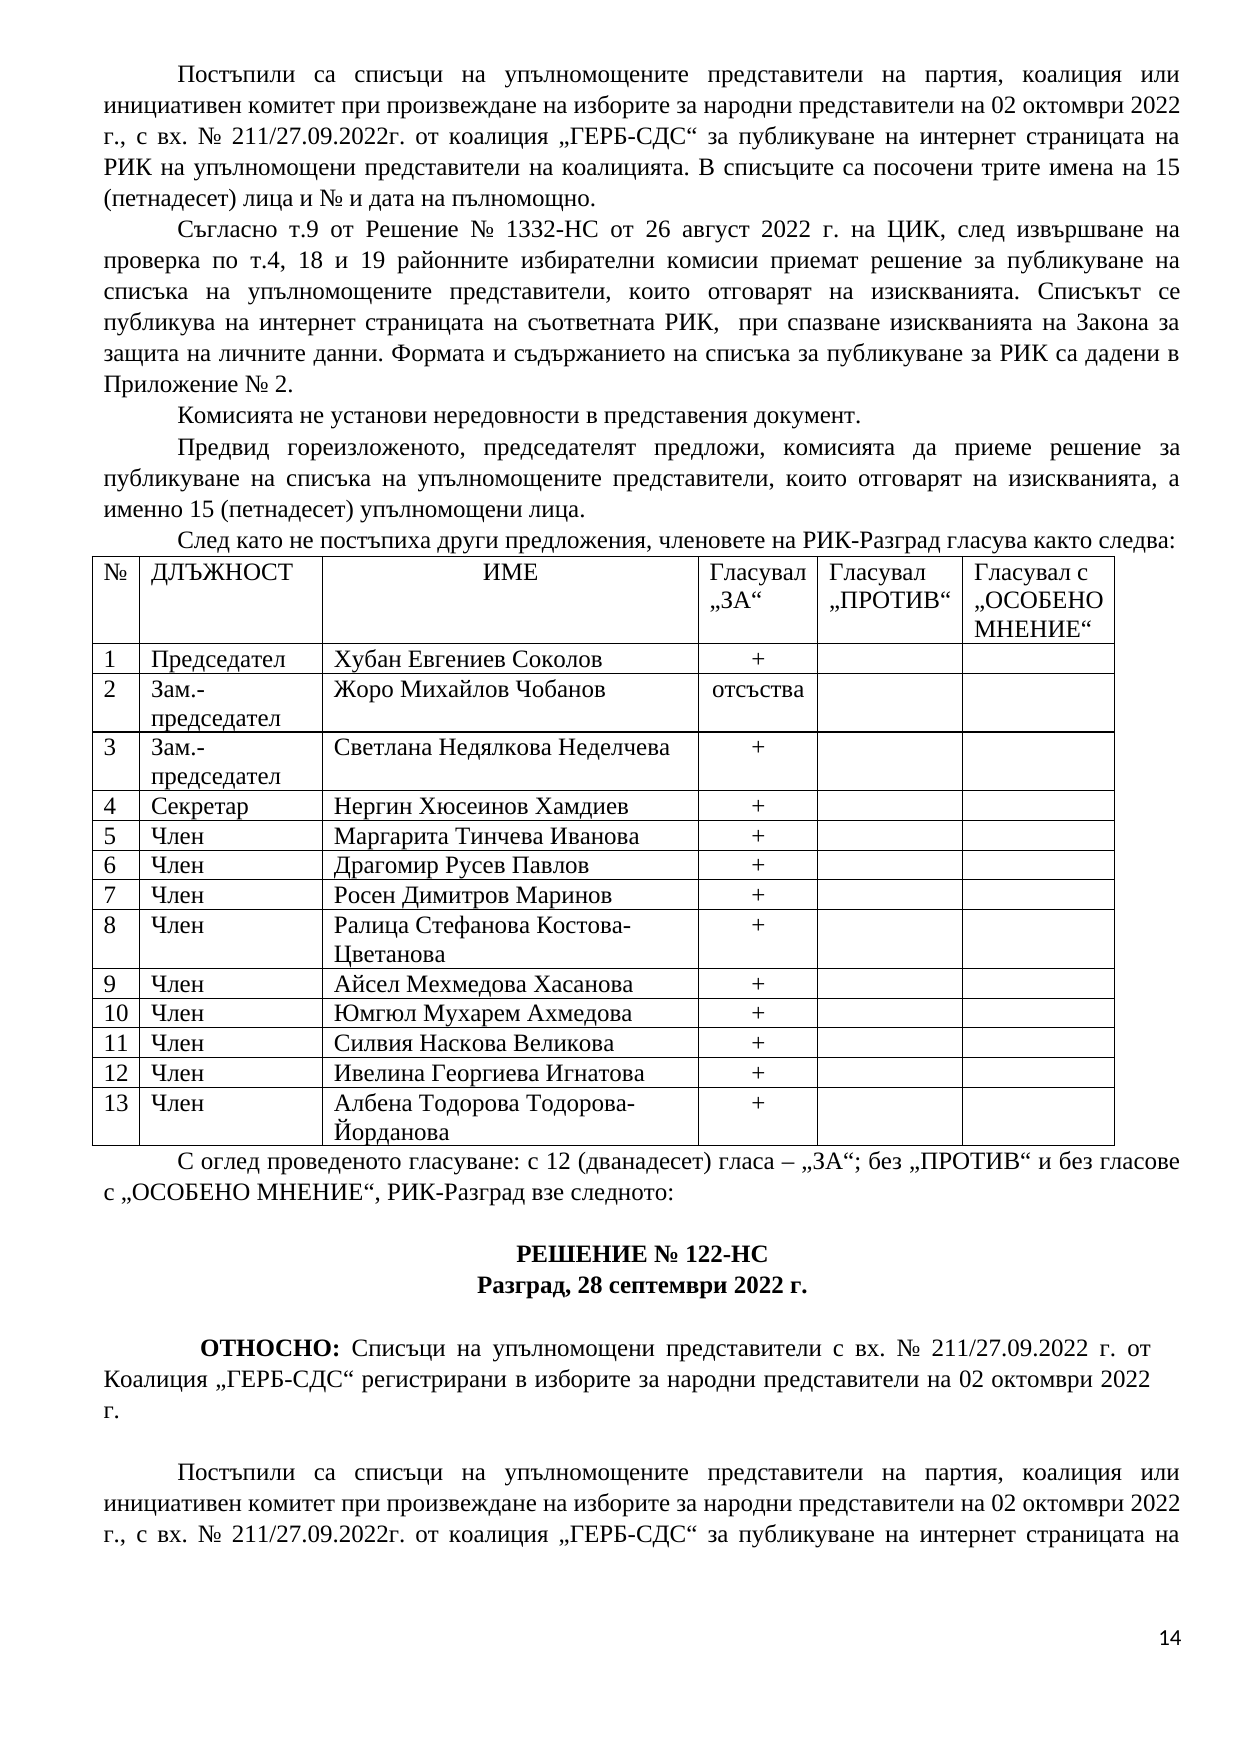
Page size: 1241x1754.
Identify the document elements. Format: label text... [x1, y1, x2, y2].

table_cell Член [140, 851, 322, 879]
table_cell + [699, 791, 817, 820]
table_cell [963, 999, 1114, 1027]
table_cell Секретар [140, 791, 322, 820]
table_cell 6 [93, 851, 139, 879]
table_cell 11 [93, 1028, 139, 1057]
table_cell [818, 969, 962, 997]
table_cell [963, 851, 1114, 879]
table_cell Албена Тодорова Тодорова-Йорданова [323, 1088, 698, 1145]
table_cell [963, 821, 1114, 849]
table_header Гласувал с „ОСОБЕНО МНЕНИЕ“ [963, 557, 1114, 643]
table_cell Член [140, 910, 322, 968]
text Разград, 28 септември 2022 г. [103, 1271, 1181, 1299]
table_cell [818, 644, 962, 673]
table_cell 10 [93, 999, 139, 1027]
text След като не постъпиха други предложения, членовете на РИК-Разград гласува както следва: [103, 525, 1181, 553]
table_cell Член [140, 1088, 322, 1145]
table_cell 4 [93, 791, 139, 820]
table_cell Светлана Недялкова Неделчева [323, 733, 698, 790]
table_cell [818, 1028, 962, 1057]
table_cell 5 [93, 821, 139, 849]
table_cell [963, 644, 1114, 673]
text Предвид гореизложеното, председателят предложи, комисията да приеме решение за публикуване на списъка на упълномощените представители, които отговарят на изискванията, а именно 15 (петнадесет) упълномощени лица. [103, 432, 1181, 522]
table_cell + [699, 1058, 817, 1087]
table_cell Ралица Стефанова Костова-Цветанова [323, 910, 698, 968]
text РЕШЕНИЕ № 122-НС [103, 1239, 1181, 1268]
table_cell + [699, 851, 817, 879]
text Комисията не установи нередовности в представения документ. [103, 401, 1181, 429]
table_cell Жоро Михайлов Чобанов [323, 674, 698, 731]
table_header Гласувал „ЗА“ [699, 557, 817, 643]
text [103, 1457, 1181, 1548]
table_cell Ивелина Георгиева Игнатова [323, 1058, 698, 1087]
table_header Гласувал „ПРОТИВ“ [818, 557, 962, 643]
table_cell [818, 791, 962, 820]
table_header ДЛЪЖНОСТ [140, 557, 322, 643]
table_cell + [699, 880, 817, 909]
table_cell Зам.-председател [140, 674, 322, 731]
table_cell Силвия Наскова Великова [323, 1028, 698, 1057]
table_cell [818, 821, 962, 849]
table_cell + [699, 999, 817, 1027]
table_cell Председател [140, 644, 322, 673]
table_cell [818, 674, 962, 731]
table_cell [818, 880, 962, 909]
table_cell Член [140, 969, 322, 997]
table_cell [963, 880, 1114, 909]
table_cell Зам.-председател [140, 733, 322, 790]
table_cell Член [140, 1028, 322, 1057]
table_cell + [699, 1028, 817, 1057]
table_cell [818, 910, 962, 968]
table_cell Хубан Евгениев Соколов [323, 644, 698, 673]
table_cell + [699, 969, 817, 997]
table_cell [963, 1088, 1114, 1145]
table_cell Айсел Мехмедова Хасанова [323, 969, 698, 997]
table_cell 1 [93, 644, 139, 673]
table_cell 13 [93, 1088, 139, 1145]
table_cell [818, 999, 962, 1027]
table_cell [963, 1058, 1114, 1087]
table_cell Росен Димитров Маринов [323, 880, 698, 909]
table_cell Юмгюл Мухарем Ахмедова [323, 999, 698, 1027]
text Съгласно т.9 от Решение № 1332-НС от 26 август 2022 г. на ЦИК, след извършване на проверка по т.4, 18 и 19 районните избирателни комисии приемат решение за публикуване на списъка на упълномощените представители, които отговарят на изискванията. Списъкът се публикува на интернет страницата на съответната РИК, при спазване изискванията на Закона за защита на личните данни. Формата и съдържанието на списъка за публикуване за РИК са дадени в Приложение № 2. [103, 214, 1181, 398]
table_cell 12 [93, 1058, 139, 1087]
text ОТНОСНО: Списъци на упълномощени представители с вх. № 211/27.09.2022 г. от Коалиция „ГЕРБ-СДС“ регистрирани в изборите за народни представители на 02 октомври 2022 г. [103, 1333, 1152, 1423]
table_cell Член [140, 821, 322, 849]
table_cell Член [140, 880, 322, 909]
table_cell [963, 674, 1114, 731]
table_cell + [699, 644, 817, 673]
table_cell 8 [93, 910, 139, 968]
table_cell [963, 969, 1114, 997]
table_cell 3 [93, 733, 139, 790]
table_cell Драгомир Русев Павлов [323, 851, 698, 879]
table_cell Член [140, 1058, 322, 1087]
table_header № [93, 557, 139, 643]
table_cell Член [140, 999, 322, 1027]
table_cell отсъства [699, 674, 817, 731]
table_cell [818, 1058, 962, 1087]
table_cell 7 [93, 880, 139, 909]
table_cell + [699, 821, 817, 849]
table_cell [818, 733, 962, 790]
table_cell [818, 851, 962, 879]
table_cell + [699, 910, 817, 968]
table_cell + [699, 1088, 817, 1145]
table_header ИМЕ [323, 557, 698, 643]
table_cell 9 [93, 969, 139, 997]
table_cell [963, 910, 1114, 968]
table_cell [963, 791, 1114, 820]
table_cell Маргарита Тинчева Иванова [323, 821, 698, 849]
text С оглед проведеното гласуване: с 12 (дванадесет) гласа – „ЗА“; без „ПРОТИВ“ и без гласове с „ОСОБЕНО МНЕНИЕ“, РИК-Разград взе следното: [103, 1146, 1181, 1206]
table_cell [963, 1028, 1114, 1057]
table_cell [963, 733, 1114, 790]
table_cell Нергин Хюсеинов Хамдиев [323, 791, 698, 820]
table_cell [818, 1088, 962, 1145]
table_cell + [699, 733, 817, 790]
table_cell 2 [93, 674, 139, 731]
